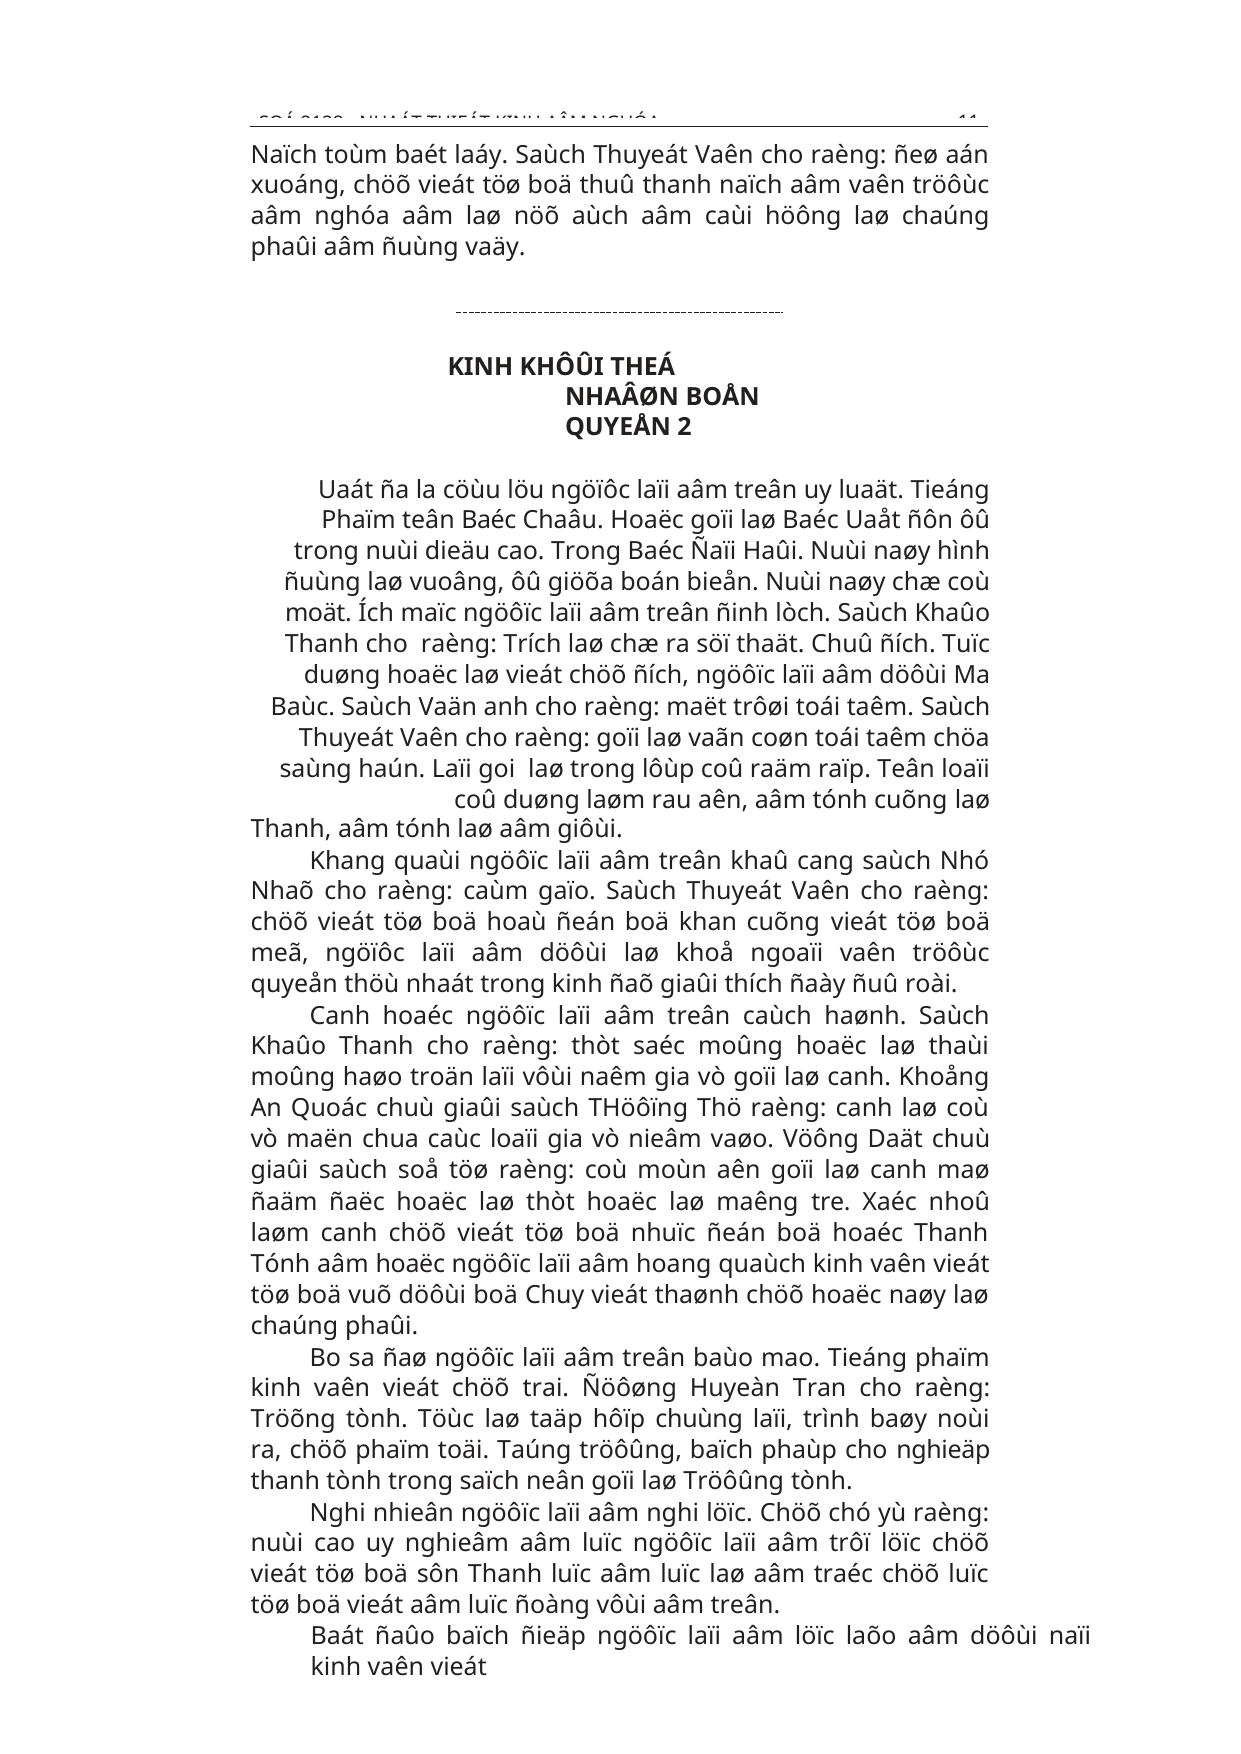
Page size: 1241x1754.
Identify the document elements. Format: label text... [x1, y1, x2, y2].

text Uaát ña la cöùu löu ngöïôc laïi aâm treân uy luaät. Tieáng Phaïm teân Baéc Chaâu. Hoaëc goïi laø Baéc Uaåt ñôn ôû trong nuùi dieäu cao. Trong Baéc Ñaïi Haûi. Nuùi naøy hình ñuùng laø vuoâng, ôû giöõa boán bieån. Nuùi naøy chæ coù moät. Ích maïc ngöôïc laïi aâm treân ñinh lòch. Saùch Khaûo Thanh cho raèng: Trích laø chæ ra söï thaät. Chuû ñích. Tuïc duøng hoaëc laø vieát chöõ ñích, ngöôïc laïi aâm döôùi Ma Baùc. Saùch Vaän anh cho raèng: maët trôøi toái taêm. Saùch Thuyeát Vaên cho raèng: goïi laø vaãn coøn toái taêm chöa saùng haún. Laïi goi laø trong lôùp coû raäm raïp. Teân loaïi coû duøng laøm rau aên, aâm tónh cuõng laø [252, 474, 990, 815]
subtitle KINH KHÔÛI THEÁ NHAÂØN BOÅN QUYEÅN 2 [447, 351, 795, 443]
text Bo sa ñaø ngöôïc laïi aâm treân baùo mao. Tieáng phaïm kinh vaên vieát chöõ trai. Ñöôøng Huyeàn Tran cho raèng: Tröõng tònh. Töùc laø taäp hôïp chuùng laïi, trình baøy noùi ra, chöõ phaïm toäi. Taúng tröôûng, baïch phaùp cho nghieäp thanh tònh trong saïch neân goïi laø Tröôûng tònh. [250, 1341, 990, 1496]
text Khang quaùi ngöôïc laïi aâm treân khaû cang saùch Nhó Nhaõ cho raèng: caùm gaïo. Saùch Thuyeát Vaên cho raèng: chöõ vieát töø boä hoaù ñeán boä khan cuõng vieát töø boä meã, ngöïôc laïi aâm döôùi laø khoå ngoaïi vaên tröôùc quyeån thöù nhaát trong kinh ñaõ giaûi thích ñaày ñuû roài. [250, 845, 990, 1000]
text Naïch toùm baét laáy. Saùch Thuyeát Vaên cho raèng: ñeø aán xuoáng, chöõ vieát töø boä thuû thanh naïch aâm vaên tröôùc aâm nghóa aâm laø nöõ aùch aâm caùi höông laø chaúng phaûi aâm ñuùng vaäy. [250, 138, 990, 262]
text Baát ñaûo baïch ñieäp ngöôïc laïi aâm löïc laõo aâm döôùi naïi kinh vaên vieát [310, 1621, 1092, 1681]
text Nghi nhieân ngöôïc laïi aâm nghi löïc. Chöõ chó yù raèng: nuùi cao uy nghieâm aâm luïc ngöôïc laïi aâm trôï löïc chöõ vieát töø boä sôn Thanh luïc aâm luïc laø aâm traéc chöõ luïc töø boä vieát aâm luïc ñoàng vôùi aâm treân. [250, 1496, 990, 1621]
text Thanh, aâm tónh laø aâm giôùi. [250, 815, 1092, 844]
text Canh hoaéc ngöôïc laïi aâm treân caùch haønh. Saùch Khaûo Thanh cho raèng: thòt saéc moûng hoaëc laø thaùi moûng haøo troän laïi vôùi naêm gia vò goïi laø canh. Khoång An Quoác chuù giaûi saùch THöôïng Thö raèng: canh laø coù vò maën chua caùc loaïi gia vò nieâm vaøo. Vöông Daät chuù giaûi saùch soå töø raèng: coù moùn aên goïi laø canh maø ñaäm ñaëc hoaëc laø thòt hoaëc laø maêng tre. Xaéc nhoû laøm canh chöõ vieát töø boä nhuïc ñeán boä hoaéc Thanh Tónh aâm hoaëc ngöôïc laïi aâm hoang quaùch kinh vaên vieát töø boä vuõ döôùi boä Chuy vieát thaønh chöõ hoaëc naøy laø chaúng phaûi. [250, 1000, 990, 1341]
